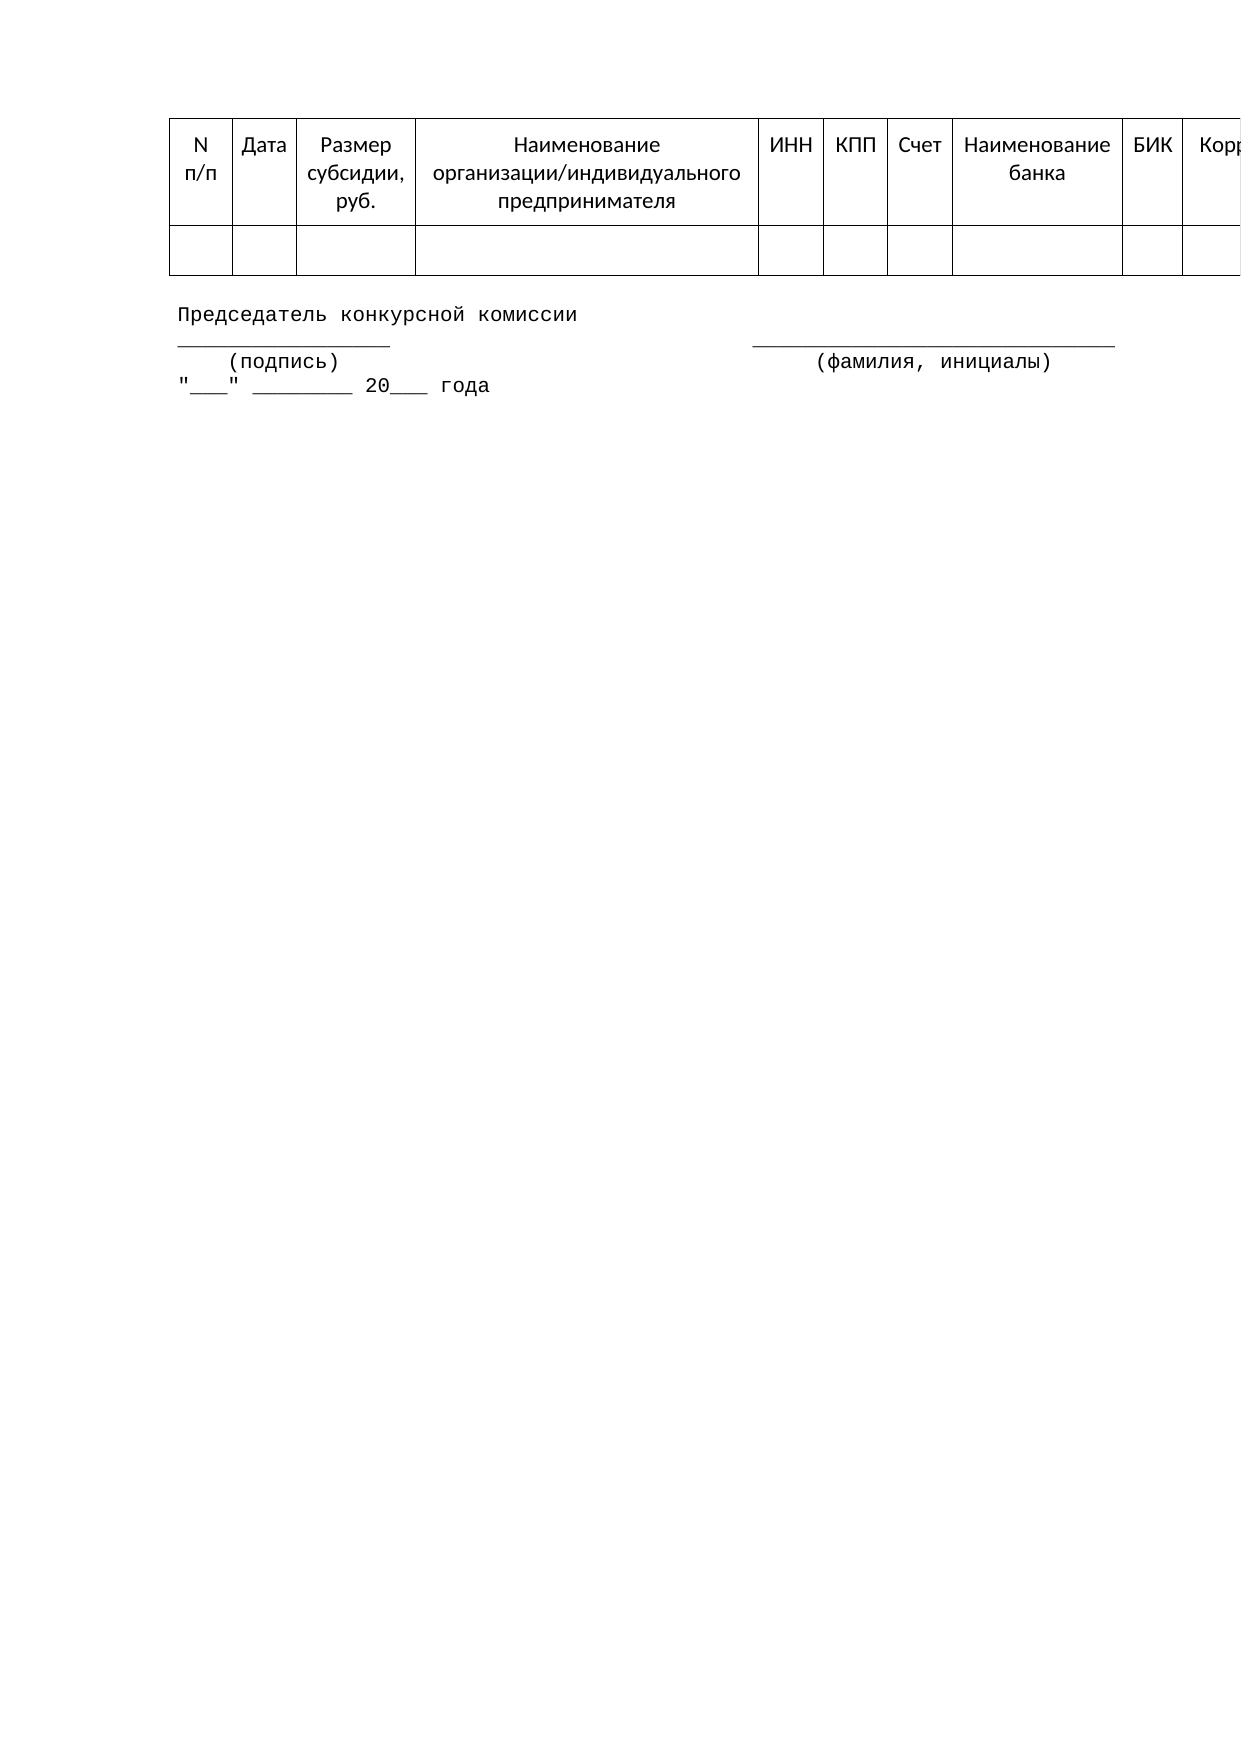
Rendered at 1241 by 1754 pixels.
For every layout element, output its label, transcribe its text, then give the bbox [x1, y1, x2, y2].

table_header БИК [1123, 119, 1182, 224]
table_cell [297, 226, 415, 275]
table_cell [1183, 226, 1240, 275]
text Председатель конкурсной комиссии [177, 304, 1152, 327]
table_header Корреспондентский счет [1183, 119, 1240, 224]
text _________________ _____________________________ [177, 327, 1152, 351]
table_cell [416, 226, 758, 275]
table_header КПП [824, 119, 887, 224]
table_header Счет [888, 119, 952, 224]
table_header ИНН [759, 119, 823, 224]
table_header N п/п [170, 119, 232, 224]
text (подпись) (фамилия, инициалы) [177, 351, 1152, 375]
table_cell [888, 226, 952, 275]
table_header Дата [233, 119, 296, 224]
table_cell [953, 226, 1122, 275]
table_header Наименование организации/индивидуального предпринимателя [416, 119, 758, 224]
table_cell [824, 226, 887, 275]
table_cell [233, 226, 296, 275]
table_header Размер субсидии, руб. [297, 119, 415, 224]
table_header Наименование банка [953, 119, 1122, 224]
table_cell [1123, 226, 1182, 275]
table_cell [759, 226, 823, 275]
table_cell [170, 226, 232, 275]
text "___" ________ 20___ года [177, 375, 1152, 398]
